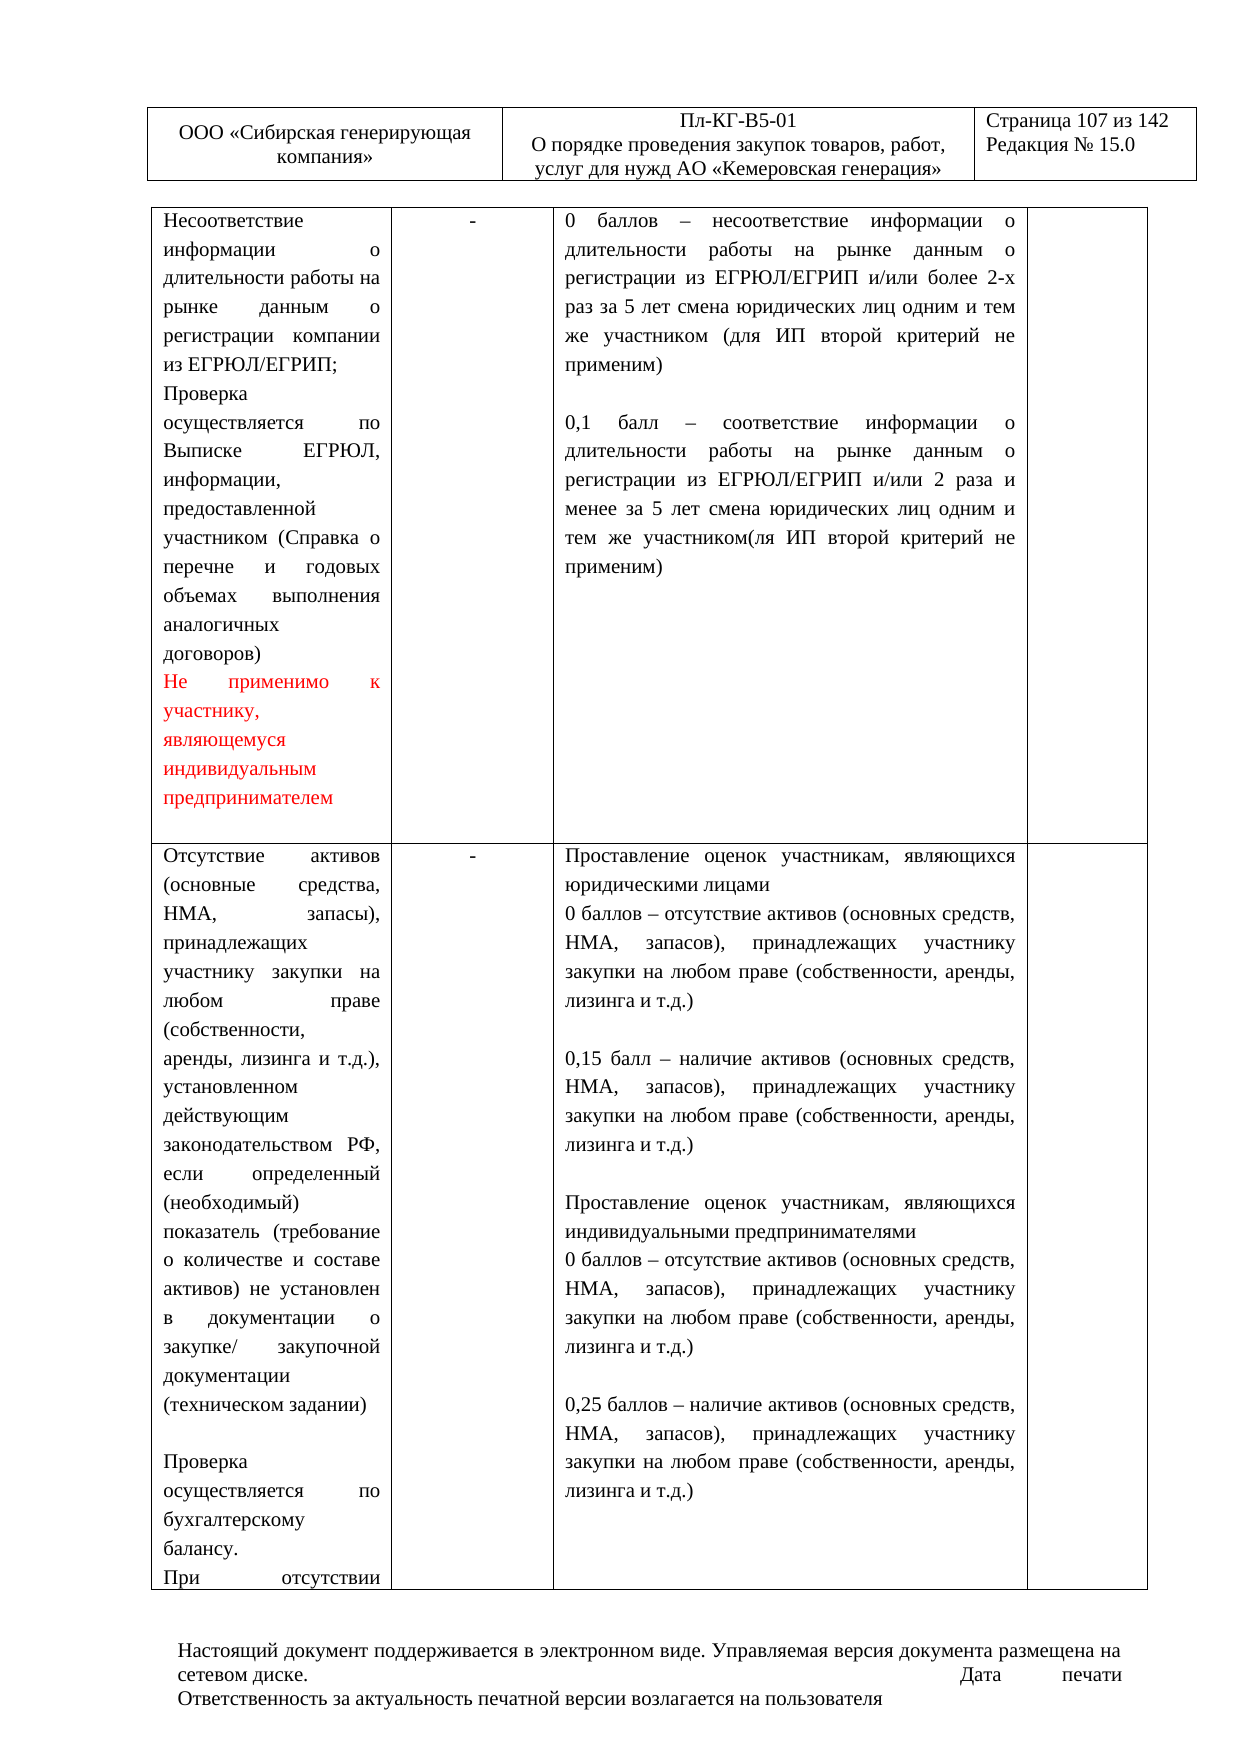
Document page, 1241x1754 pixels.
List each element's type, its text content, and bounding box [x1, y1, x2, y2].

table_cell - [392, 844, 553, 1589]
table_cell Несоответствие информации о длительности работы на рынке данным о регистрации компании из ЕГРЮЛ/ЕГРИП; Проверка осуществляется по Выписке ЕГРЮЛ, информации, предоставленной участником (Справка о перечне и годовых объемах выполнения аналогичных договоров) Не применимо к участнику, являющемуся индивидуальным предпринимателем [152, 208, 391, 842]
table_cell - [392, 208, 553, 842]
table_cell [1028, 208, 1147, 842]
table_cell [554, 844, 1027, 1589]
table_cell 0 баллов – несоответствие информации о длительности работы на рынке данным о регистрации из ЕГРЮЛ/ЕГРИП и/или более 2-х раз за 5 лет смена юридических лиц одним и тем же участником (для ИП второй критерий не применим) 0,1 балл – соответствие информации о длительности работы на рынке данным о регистрации из ЕГРЮЛ/ЕГРИП и/или 2 раза и менее за 5 лет смена юридических лиц одним и тем же участником(ля ИП второй критерий не применим) [554, 208, 1027, 842]
table_cell [1028, 844, 1147, 1589]
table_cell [152, 844, 391, 1589]
